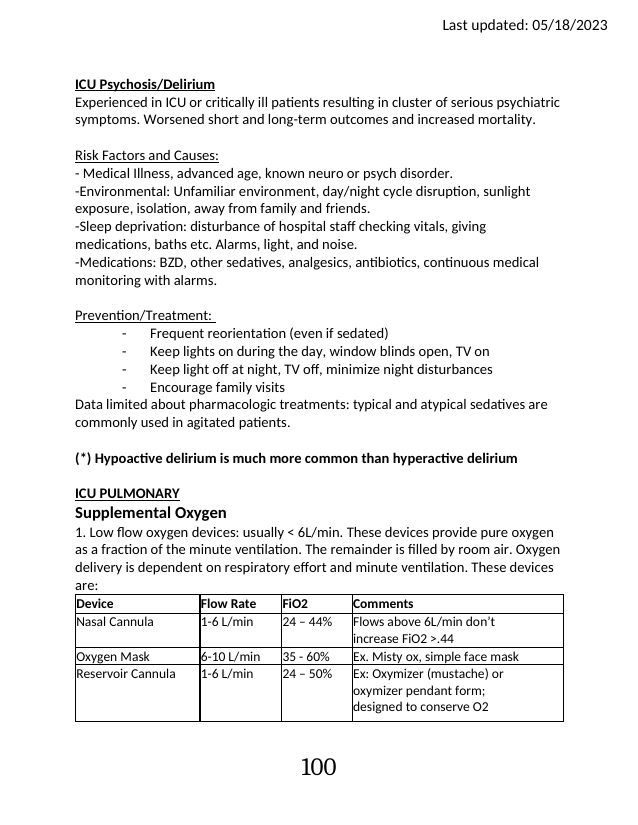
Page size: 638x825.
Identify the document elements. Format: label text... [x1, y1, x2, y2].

text - Encourage family visits [122, 378, 562, 396]
text ICU Psychosis/Delirium [75, 75, 562, 93]
text -Medications: BZD, other sedatives, analgesics, antibiotics, continuous medical monitoring with alarms. [75, 253, 562, 289]
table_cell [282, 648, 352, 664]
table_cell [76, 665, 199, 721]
text -Environmental: Unfamiliar environment, day/night cycle disruption, sunlight exposure, isolation, away from family and friends. [75, 182, 562, 217]
text Prevention/Treatment: [75, 307, 562, 324]
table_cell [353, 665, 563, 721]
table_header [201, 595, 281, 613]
subtitle ICU PULMONARY [75, 485, 562, 502]
text (*) Hypoactive delirium is much more common than hyperactive delirium [75, 449, 562, 467]
text Data limited about pharmacologic treatments: typical and atypical sedatives are commonly used in agitated patients. [75, 396, 562, 431]
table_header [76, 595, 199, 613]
text - Frequent reorientation (even if sedated) [122, 324, 562, 342]
text Risk Factors and Causes: [75, 146, 562, 164]
text Experienced in ICU or critically ill patients resulting in cluster of serious psychiatric symptoms. Worsened short and long-term outcomes and increased mortality. [75, 93, 562, 128]
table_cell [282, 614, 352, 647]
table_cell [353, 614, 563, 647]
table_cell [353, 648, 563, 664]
text - Keep lights on during the day, window blinds open, TV on [122, 342, 562, 360]
text -Sleep deprivation: disturbance of hospital staff checking vitals, giving medications, baths etc. Alarms, light, and noise. [75, 217, 562, 253]
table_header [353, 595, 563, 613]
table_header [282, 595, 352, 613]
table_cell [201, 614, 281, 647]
text - Keep light off at night, TV off, minimize night disturbances [122, 360, 562, 378]
text - Medical Illness, advanced age, known neuro or psych disorder. [75, 164, 562, 182]
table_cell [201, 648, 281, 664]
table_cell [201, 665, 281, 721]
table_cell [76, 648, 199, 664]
subtitle Supplemental Oxygen [75, 502, 562, 523]
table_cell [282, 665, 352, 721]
text 1. Low flow oxygen devices: usually < 6L/min. These devices provide pure oxygen as a fraction of the minute ventilation. The remainder is filled by room air. Oxygen delivery is dependent on respiratory effort and minute ventilation. These devices are: [75, 523, 562, 594]
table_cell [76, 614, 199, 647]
